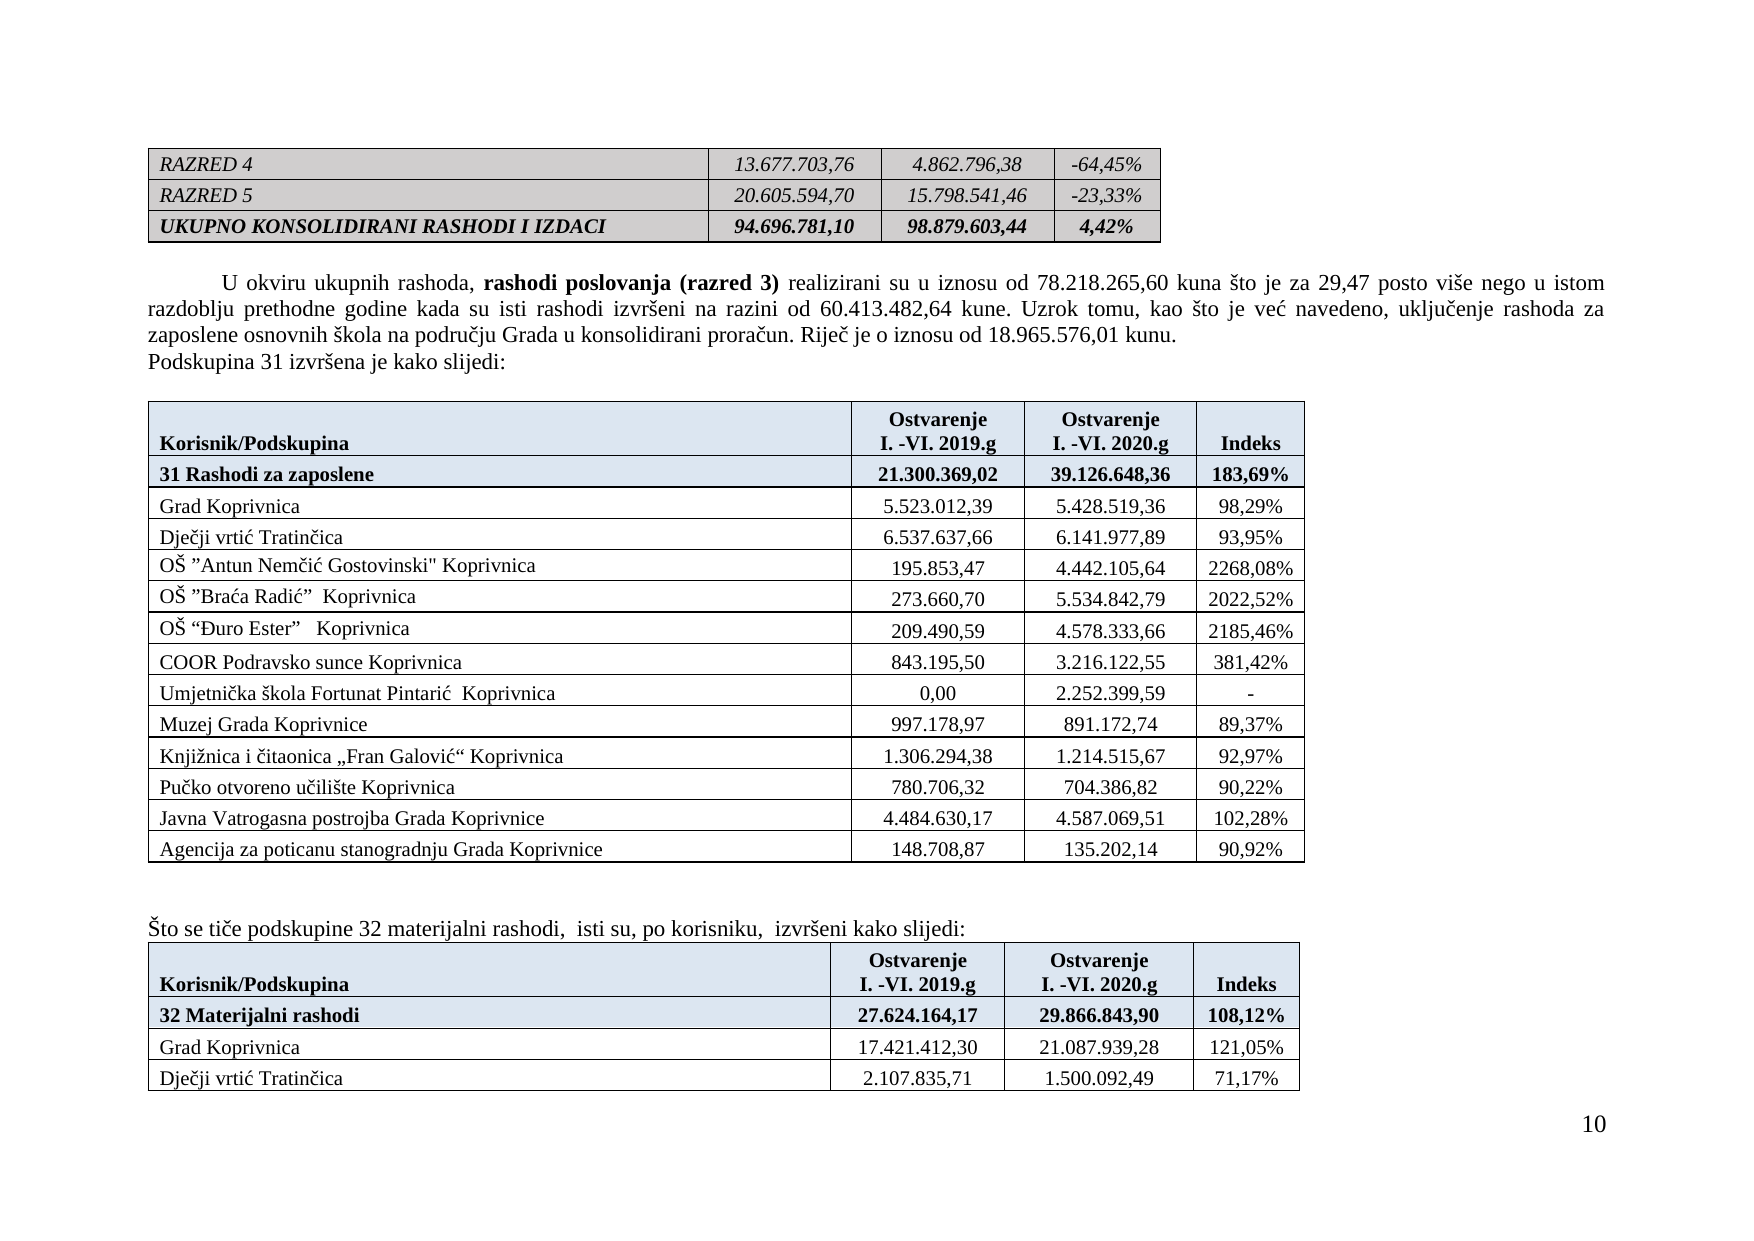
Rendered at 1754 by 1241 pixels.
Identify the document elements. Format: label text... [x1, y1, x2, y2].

table_header Ostvarenje I. -VI. 2019.g [852, 402, 1024, 455]
table_cell 71,17% [1194, 1060, 1299, 1090]
table_cell Grad Koprivnica [149, 1029, 830, 1059]
table_cell 6.537.637,66 [852, 519, 1024, 549]
table_cell 15.798.541,46 [882, 180, 1054, 210]
table_cell 94.696.781,10 [709, 211, 881, 241]
table_cell 98.879.603,44 [882, 211, 1054, 241]
table_cell Grad Koprivnica [149, 488, 851, 518]
table_cell 209.490,59 [852, 613, 1024, 643]
table_cell 891.172,74 [1025, 706, 1196, 736]
table_cell Umjetnička škola Fortunat Pintarić Koprivnica [149, 675, 851, 705]
table_cell OŠ ”Antun Nemčić Gostovinski" Koprivnica [149, 550, 851, 580]
table_cell 1.214.515,67 [1025, 738, 1196, 768]
table_cell 5.428.519,36 [1025, 488, 1196, 518]
table_cell 92,97% [1197, 738, 1304, 768]
table_cell 4.587.069,51 [1025, 800, 1196, 830]
table_cell Javna Vatrogasna postrojba Grada Koprivnice [149, 800, 851, 830]
table_cell 90,92% [1197, 831, 1304, 861]
table_cell 31 Rashodi za zaposlene [149, 456, 851, 486]
table_cell 93,95% [1197, 519, 1304, 549]
table_cell 27.624.164,17 [831, 997, 1004, 1027]
table_cell 32 Materijalni rashodi [149, 997, 830, 1027]
table_cell 997.178,97 [852, 706, 1024, 736]
table_cell 13.677.703,76 [709, 149, 881, 179]
table_header Ostvarenje I. -VI. 2019.g [831, 943, 1004, 996]
table_cell Dječji vrtić Tratinčica [149, 519, 851, 549]
table_cell 5.523.012,39 [852, 488, 1024, 518]
table_header Korisnik/Podskupina [149, 402, 851, 455]
table_header Korisnik/Podskupina [149, 943, 830, 996]
table_cell 195.853,47 [852, 550, 1024, 580]
table_cell 29.866.843,90 [1005, 997, 1193, 1027]
table_cell 4.442.105,64 [1025, 550, 1196, 580]
table_cell 4.484.630,17 [852, 800, 1024, 830]
table_cell - [1197, 675, 1304, 705]
table_cell 98,29% [1197, 488, 1304, 518]
table_cell OŠ “Đuro Ester” Koprivnica [149, 613, 851, 643]
table_cell 2.252.399,59 [1025, 675, 1196, 705]
table_header Ostvarenje I. -VI. 2020.g [1025, 402, 1196, 455]
text Podskupina 31 izvršena je kako slijedi: [148, 348, 1606, 374]
table_cell 102,28% [1197, 800, 1304, 830]
table_cell 843.195,50 [852, 644, 1024, 674]
table_cell 2022,52% [1197, 581, 1304, 611]
table_cell Knjižnica i čitaonica „Fran Galović“ Koprivnica [149, 738, 851, 768]
table_cell 0,00 [852, 675, 1024, 705]
table_cell 2268,08% [1197, 550, 1304, 580]
table_cell 3.216.122,55 [1025, 644, 1196, 674]
table_cell 1.306.294,38 [852, 738, 1024, 768]
table_header Indeks [1194, 943, 1299, 996]
table_cell RAZRED 5 [149, 180, 708, 210]
table_cell 148.708,87 [852, 831, 1024, 861]
table_cell 2185,46% [1197, 613, 1304, 643]
table_cell 39.126.648,36 [1025, 456, 1196, 486]
table_cell RAZRED 4 [149, 149, 708, 179]
table_cell 21.087.939,28 [1005, 1029, 1193, 1059]
text U okviru ukupnih rashoda, rashodi poslovanja (razred 3) realizirani su u iznosu od 78.218.265,60 kuna što je za 29,47 posto više nego u istom razdoblju prethodne godine kada su isti rashodi izvršeni na razini od 60.413.482,64 kune. Uzrok tomu, kao što je već navedeno, uključenje rashoda za zaposlene osnovnih škola na području Grada u konsolidirani proračun. Riječ je o iznosu od 18.965.576,01 kunu. [148, 269, 1606, 348]
table_cell 1.500.092,49 [1005, 1060, 1193, 1090]
table_cell 5.534.842,79 [1025, 581, 1196, 611]
table_header Ostvarenje I. -VI. 2020.g [1005, 943, 1193, 996]
table_cell 135.202,14 [1025, 831, 1196, 861]
table_cell 4,42% [1055, 211, 1160, 241]
text Što se tiče podskupine 32 materijalni rashodi, isti su, po korisniku, izvršeni kako slijedi: [148, 915, 1606, 942]
table_cell 20.605.594,70 [709, 180, 881, 210]
table_cell 780.706,32 [852, 769, 1024, 799]
table_cell Dječji vrtić Tratinčica [149, 1060, 830, 1090]
table_cell -64,45% [1055, 149, 1160, 179]
table_cell OŠ ”Braća Radić” Koprivnica [149, 581, 851, 611]
table_cell 121,05% [1194, 1029, 1299, 1059]
table_header Indeks [1197, 402, 1304, 455]
table_cell 4.862.796,38 [882, 149, 1054, 179]
table_cell 90,22% [1197, 769, 1304, 799]
table_cell 273.660,70 [852, 581, 1024, 611]
table_cell 381,42% [1197, 644, 1304, 674]
table_cell -23,33% [1055, 180, 1160, 210]
table_cell Muzej Grada Koprivnice [149, 706, 851, 736]
table_cell 21.300.369,02 [852, 456, 1024, 486]
table_cell 108,12% [1194, 997, 1299, 1027]
table_cell 6.141.977,89 [1025, 519, 1196, 549]
table_cell Agencija za poticanu stanogradnju Grada Koprivnice [149, 831, 851, 861]
table_cell 17.421.412,30 [831, 1029, 1004, 1059]
table_cell 4.578.333,66 [1025, 613, 1196, 643]
table_cell 704.386,82 [1025, 769, 1196, 799]
table_cell COOR Podravsko sunce Koprivnica [149, 644, 851, 674]
table_cell 2.107.835,71 [831, 1060, 1004, 1090]
table_cell Pučko otvoreno učilište Koprivnica [149, 769, 851, 799]
table_cell 183,69% [1197, 456, 1304, 486]
table_cell UKUPNO KONSOLIDIRANI RASHODI I IZDACI [149, 211, 708, 241]
table_cell 89,37% [1197, 706, 1304, 736]
